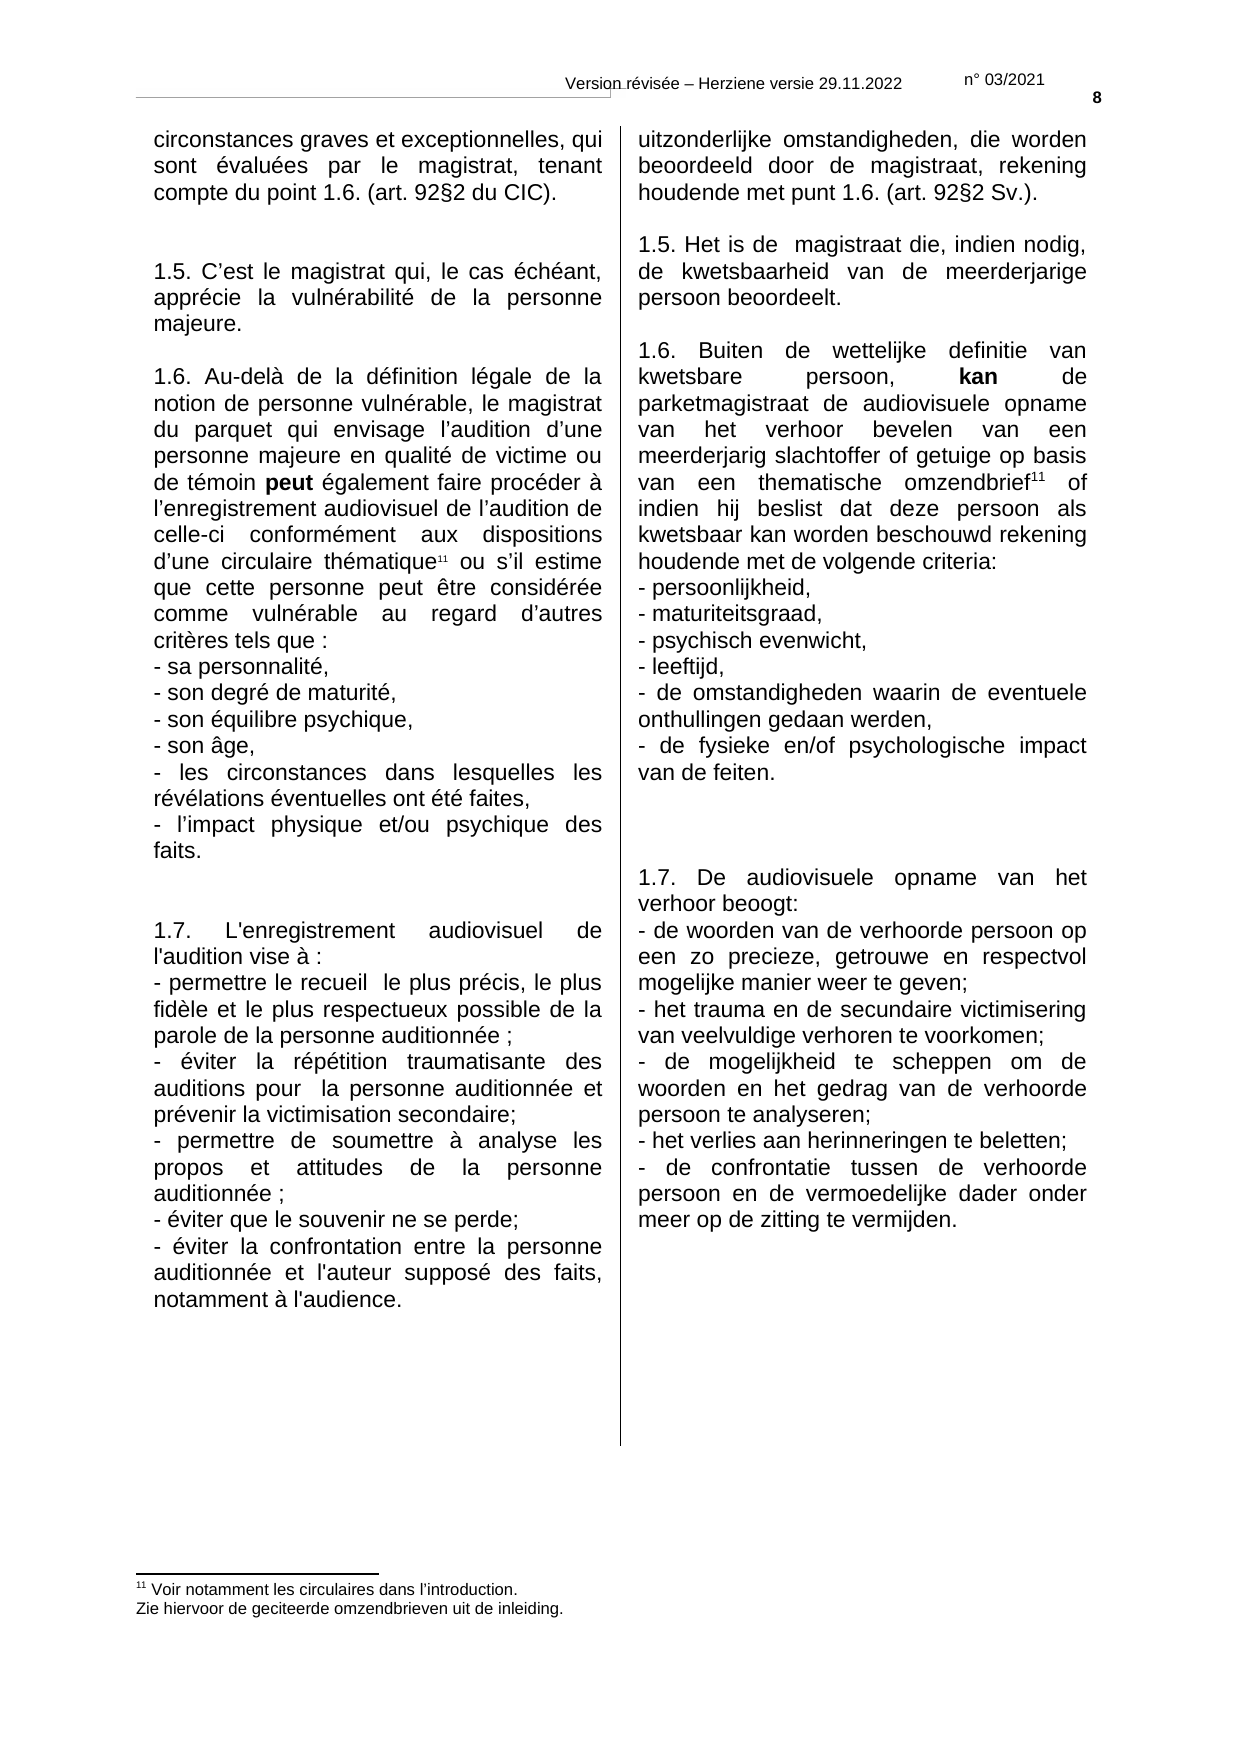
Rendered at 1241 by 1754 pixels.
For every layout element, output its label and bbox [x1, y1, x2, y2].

table_cell [136, 126, 620, 1446]
table_cell [621, 126, 1105, 1446]
picture [135, 88, 627, 98]
